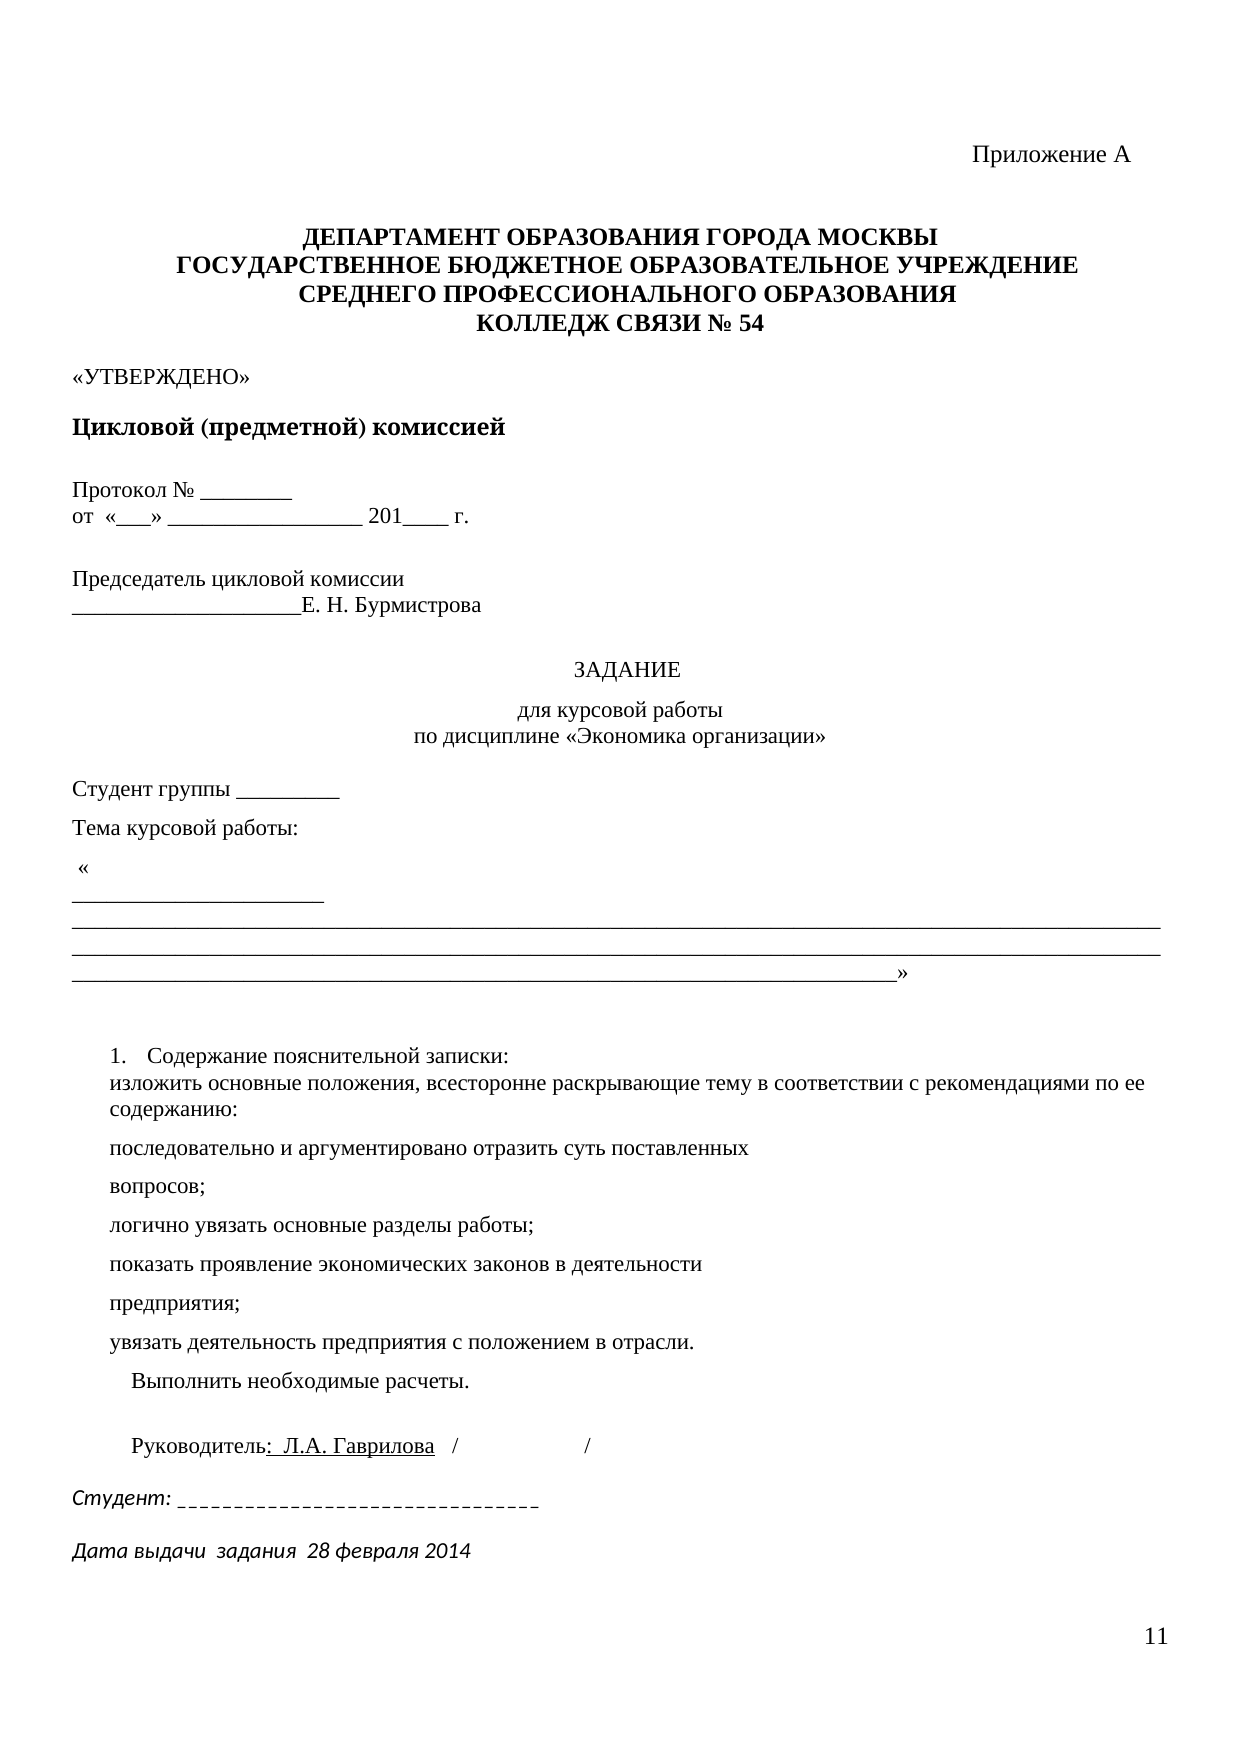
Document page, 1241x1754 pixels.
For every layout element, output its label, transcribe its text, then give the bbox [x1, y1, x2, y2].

text Студент группы _________ [72, 775, 1168, 801]
text « ____________________________________________________________________________________________________________________________________________________________________________________________________________________________________________________________________________________________» [72, 853, 1168, 984]
text показать проявление экономических законов в деятельности [109, 1250, 1168, 1277]
text Тема курсовой работы: [72, 814, 1168, 840]
subtitle Дата выдачи задания 28 февраля 2014 [72, 1536, 1168, 1564]
list для курсовой работы [72, 696, 1168, 722]
text ГОСУДАРСТВЕННОЕ БЮДЖЕТНОЕ ОБРАЗОВАТЕЛЬНОЕ УЧРЕЖДЕНИЕ [72, 250, 1183, 279]
text ДЕПАРТАМЕНТ ОБРАЗОВАНИЯ ГОРОДА МОСКВЫ [72, 222, 1168, 250]
text последовательно и аргументировано отразить суть поставленных [109, 1134, 1168, 1160]
list по дисциплине «Экономика организации» [72, 722, 1168, 749]
text увязать деятельность предприятия с положением в отрасли. [109, 1328, 1168, 1354]
text предприятия; [109, 1289, 1168, 1316]
text КОЛЛЕДЖ СВЯЗИ № 54 [72, 308, 1168, 337]
text «УТВЕРЖДЕНО» [72, 363, 1168, 389]
text вопросов; [109, 1173, 1168, 1199]
subtitle Студент: ________________________________ [72, 1483, 1168, 1511]
subtitle ЗАДАНИЕ [86, 657, 1168, 683]
list Выполнить необходимые расчеты. [131, 1367, 1168, 1393]
text Протокол № ________ от «___» _________________ 201____ г. [72, 476, 1168, 552]
text изложить основные положения, всесторонне раскрывающие тему в соответствии с рекомендациями по ее содержанию: [109, 1068, 1168, 1121]
subtitle Цикловой (предметной) комиссией [72, 414, 1168, 441]
list Содержание пояснительной записки: [109, 1042, 1168, 1068]
text СРЕДНЕГО ПРОФЕССИОНАЛЬНОГО ОБРАЗОВАНИЯ [72, 279, 1183, 308]
text Приложение А [972, 139, 1168, 168]
text логично увязать основные разделы работы; [109, 1211, 1168, 1238]
text Председатель цикловой комиссии ____________________Е. Н. Бурмистрова [72, 565, 1168, 618]
list Руководитель: Л.А. Гаврилова / / [131, 1432, 1168, 1458]
